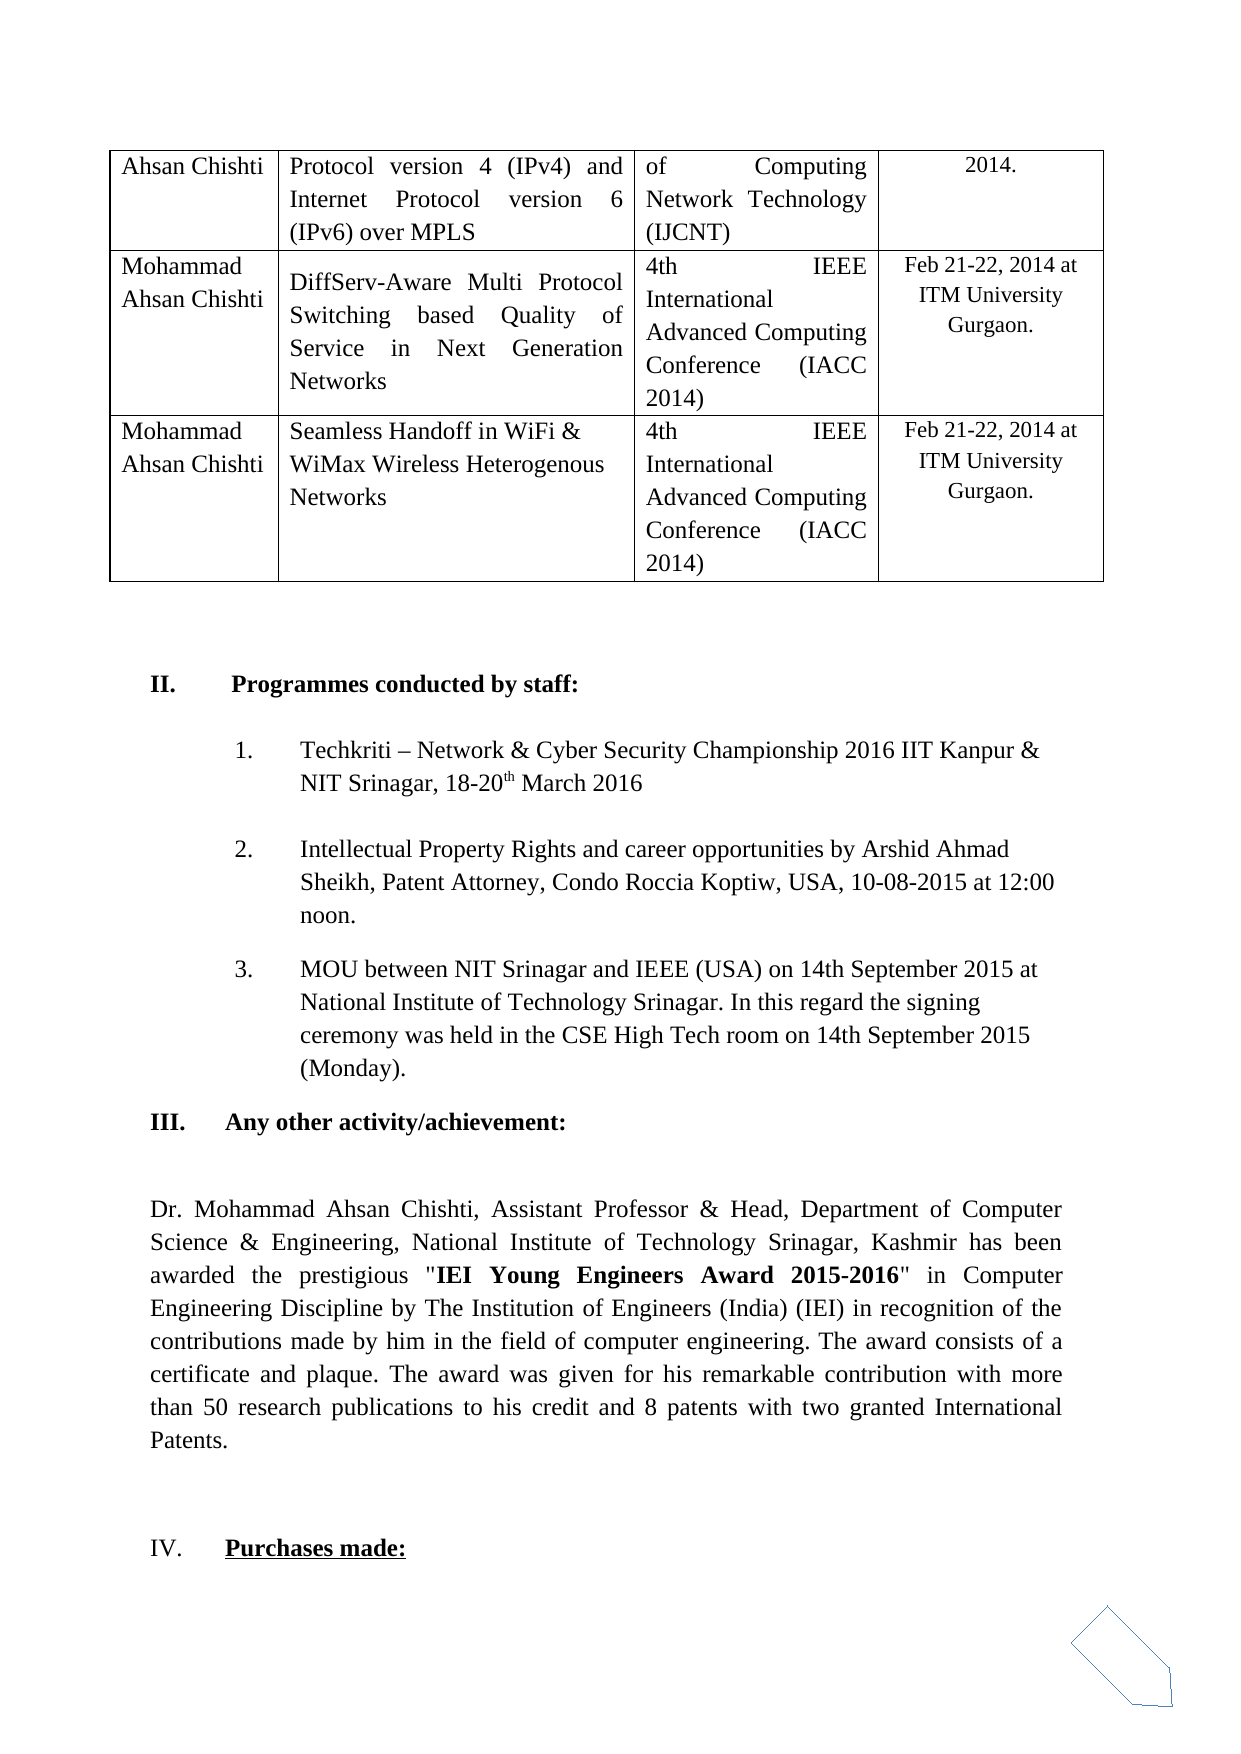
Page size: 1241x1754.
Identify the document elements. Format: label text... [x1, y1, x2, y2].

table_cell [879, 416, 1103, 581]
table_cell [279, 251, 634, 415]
list Techkriti – Network & Cyber Security Championship 2016 IIT Kanpur & NIT Srinagar, 18-20th March 2016 [234, 735, 1063, 797]
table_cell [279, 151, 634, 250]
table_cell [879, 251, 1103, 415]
text IV. Purchases made: [150, 1533, 1063, 1561]
text Dr. Mohammad Ahsan Chishti, Assistant Professor & Head, Department of Computer Science & Engineering, National Institute of Technology Srinagar, Kashmir has been awarded the prestigious "IEI Young Engineers Award 2015-2016" in Computer Engineering Discipline by The Institution of Engineers (India) (IEI) in recognition of the contributions made by him in the field of computer engineering. The award consists of a certificate and plaque. The award was given for his remarkable contribution with more than 50 research publications to his credit and 8 patents with two granted International Patents. [150, 1194, 1063, 1454]
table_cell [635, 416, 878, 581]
list III. Any other activity/achievement: [150, 1107, 1063, 1136]
list II. Programmes conducted by staff: [150, 669, 1063, 698]
list Intellectual Property Rights and career opportunities by Arshid Ahmad Sheikh, Patent Attorney, Condo Roccia Koptiw, USA, 10-08-2015 at 12:00 noon. [234, 834, 1063, 929]
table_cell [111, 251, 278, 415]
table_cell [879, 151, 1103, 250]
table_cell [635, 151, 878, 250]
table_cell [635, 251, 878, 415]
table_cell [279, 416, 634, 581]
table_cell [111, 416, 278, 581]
text 3. MOU between NIT Srinagar and IEEE (USA) on 14th September 2015 at National Institute of Technology Srinagar. In this regard the signing ceremony was held in the CSE High Tech room on 14th September 2015 (Monday). [234, 954, 1063, 1082]
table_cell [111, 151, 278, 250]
